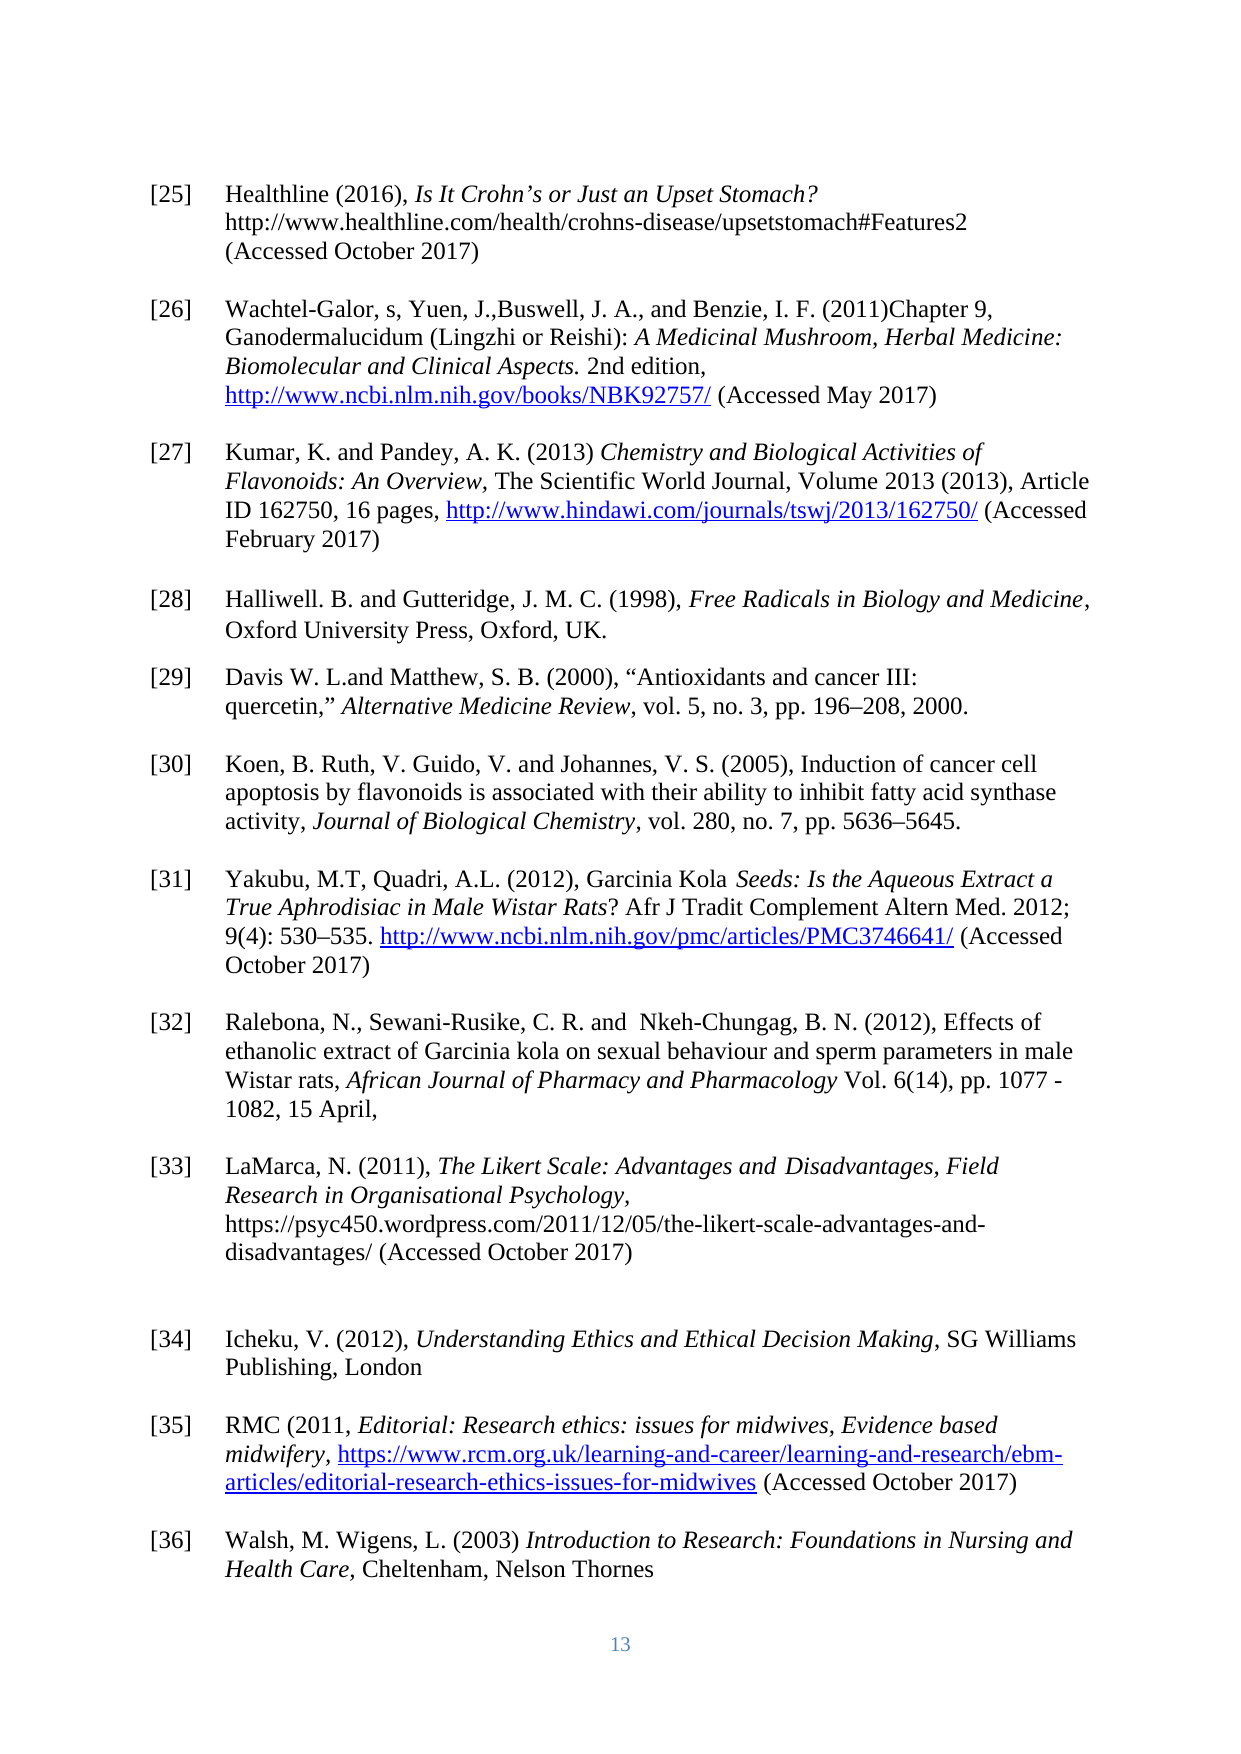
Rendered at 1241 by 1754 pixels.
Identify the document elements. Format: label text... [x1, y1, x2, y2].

text [35] RMC (2011, Editorial: Research ethics: issues for midwives, Evidence based midwifery, https://www.rcm.org.uk/learning-and-career/learning-and-research/ebm-articles/editorial-research-ethics-issues-for-midwives (Accessed October 2017) [150, 1410, 1090, 1496]
text [33] LaMarca, N. (2011), The Likert Scale: Advantages and Disadvantages, Field Research in Organisational Psychology, https://psyc450.wordpress.com/2011/12/05/the-likert-scale-advantages-and-disadvantages/ (Accessed October 2017) [150, 1151, 1090, 1266]
text [27] Kumar, K. and Pandey, A. K. (2013) Chemistry and Biological Activities of Flavonoids: An Overview, The Scientific World Journal, Volume 2013 (2013), Article ID 162750, 16 pages, http://www.hindawi.com/journals/tswj/2013/162750/ (Accessed February 2017) [150, 437, 1090, 552]
text [32] Ralebona, N., Sewani-Rusike, C. R. and Nkeh-Chungag, B. N. (2012), Effects of ethanolic extract of Garcinia kola on sexual behaviour and sperm parameters in male Wistar rats, African Journal of Pharmacy and Pharmacology Vol. 6(14), pp. 1077 - 1082, 15 April, [150, 1007, 1090, 1122]
text [34] Icheku, V. (2012), Understanding Ethics and Ethical Decision Making, SG Williams Publishing, London [150, 1324, 1090, 1381]
text [28] Halliwell. B. and Gutteridge, J. M. C. (1998), Free Radicals in Biology and Medicine, Oxford University Press, Oxford, UK. [150, 581, 1090, 644]
text [26] Wachtel-Galor, s, Yuen, J.,Buswell, J. A., and Benzie, I. F. (2011)Chapter 9, Ganodermalucidum (Lingzhi or Reishi): A Medicinal Mushroom, Herbal Medicine: Biomolecular and Clinical Aspects. 2nd edition, http://www.ncbi.nlm.nih.gov/books/NBK92757/ (Accessed May 2017) [150, 294, 1090, 409]
text [31] Yakubu, M.T, Quadri, A.L. (2012), Garcinia Kola Seeds: Is the Aqueous Extract a True Aphrodisiac in Male Wistar Rats? Afr J Tradit Complement Altern Med. 2012; 9(4): 530–535. http://www.ncbi.nlm.nih.gov/pmc/articles/PMC3746641/ (Accessed October 2017) [150, 864, 1090, 979]
text [29] Davis W. L.and Matthew, S. B. (2000), “Antioxidants and cancer III: quercetin,” Alternative Medicine Review, vol. 5, no. 3, pp. 196–208, 2000. [150, 662, 1090, 720]
text http://www.healthline.com/health/crohns-disease/upsetstomach#Features2 [150, 207, 1090, 236]
text [36] Walsh, M. Wigens, L. (2003) Introduction to Research: Foundations in Nursing and Health Care, Cheltenham, Nelson Thornes​ [150, 1525, 1090, 1582]
text [25] Healthline (2016), Is It Crohn’s or Just an Upset Stomach? [150, 179, 1090, 207]
text (Accessed October 2017) [225, 236, 1090, 265]
text [30] Koen, B. Ruth, V. Guido, V. and Johannes, V. S. (2005), Induction of cancer cell apoptosis by flavonoids is associated with their ability to inhibit fatty acid synthase activity, Journal of Biological Chemistry, vol. 280, no. 7, pp. 5636–5645. [150, 749, 1090, 835]
